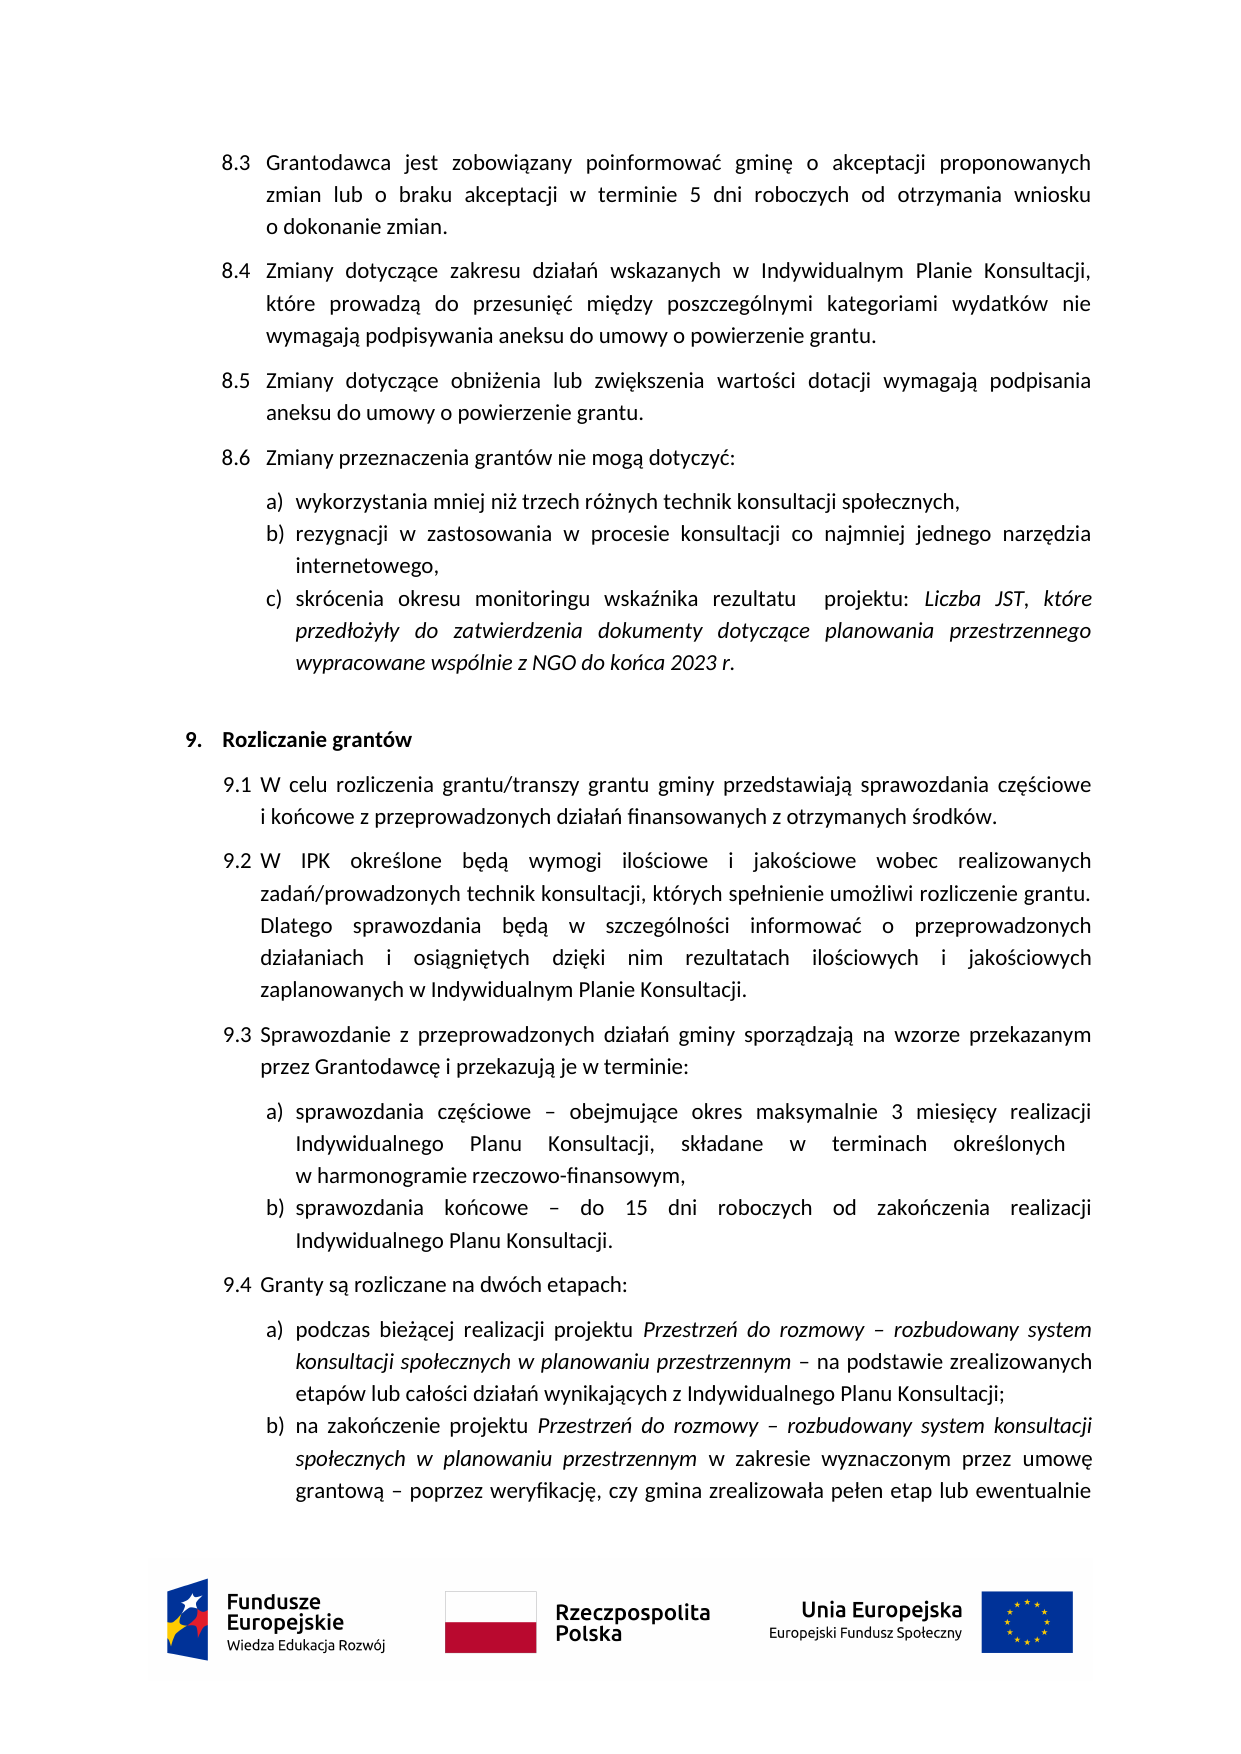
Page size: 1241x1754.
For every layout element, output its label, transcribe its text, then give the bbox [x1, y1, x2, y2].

list W celu rozliczenia grantu/transzy grantu gminy przedstawiają sprawozdania częściowe i końcowe z przeprowadzonych działań finansowanych z otrzymanych środków. [223, 770, 1093, 830]
list Zmiany dotyczące obniżenia lub zwiększenia wartości dotacji wymagają podpisania aneksu do umowy o powierzenie grantu. [221, 366, 1093, 426]
list rezygnacji w zastosowania w procesie konsultacji co najmniej jednego narzędzia internetowego, [266, 519, 1093, 580]
list skrócenia okresu monitoringu wskaźnika rezultatu projektu: Liczba JST, które przedłożyły do zatwierdzenia dokumenty dotyczące planowania przestrzennego wypracowane wspólnie z NGO do końca 2023 r. [266, 584, 1093, 676]
list W IPK określone będą wymogi ilościowe i jakościowe wobec realizowanych zadań/prowadzonych technik konsultacji, których spełnienie umożliwi rozliczenie grantu. Dlatego sprawozdania będą w szczególności informować o przeprowadzonych działaniach i osiągniętych dzięki nim rezultatach ilościowych i jakościowych zaplanowanych w Indywidualnym Planie Konsultacji. [223, 847, 1093, 1003]
list Rozliczanie grantów [185, 725, 1093, 753]
list sprawozdania częściowe – obejmujące okres maksymalnie 3 miesięcy realizacji Indywidualnego Planu Konsultacji, składane w terminach określonych w harmonogramie rzeczowo-finansowym, [266, 1097, 1093, 1189]
list podczas bieżącej realizacji projektu Przestrzeń do rozmowy – rozbudowany system konsultacji społecznych w planowaniu przestrzennym – na podstawie zrealizowanych etapów lub całości działań wynikających z Indywidualnego Planu Konsultacji; [266, 1315, 1093, 1407]
list wykorzystania mniej niż trzech różnych technik konsultacji społecznych, [266, 487, 1093, 515]
list Sprawozdanie z przeprowadzonych działań gminy sporządzają na wzorze przekazanym przez Grantodawcę i przekazują je w terminie: [223, 1020, 1093, 1080]
list Zmiany dotyczące zakresu działań wskazanych w Indywidualnym Planie Konsultacji, które prowadzą do przesunięć między poszczególnymi kategoriami wydatków nie wymagają podpisywania aneksu do umowy o powierzenie grantu. [221, 257, 1093, 349]
list Grantodawca jest zobowiązany poinformować gminę o akceptacji proponowanych zmian lub o braku akceptacji w terminie 5 dni roboczych od otrzymania wniosku o dokonanie zmian. [221, 148, 1093, 240]
list sprawozdania końcowe – do 15 dni roboczych od zakończenia realizacji Indywidualnego Planu Konsultacji. [266, 1193, 1093, 1254]
list Zmiany przeznaczenia grantów nie mogą dotyczyć: [221, 443, 1093, 471]
picture [147, 1558, 1093, 1681]
list Granty są rozliczane na dwóch etapach: [223, 1270, 1093, 1298]
